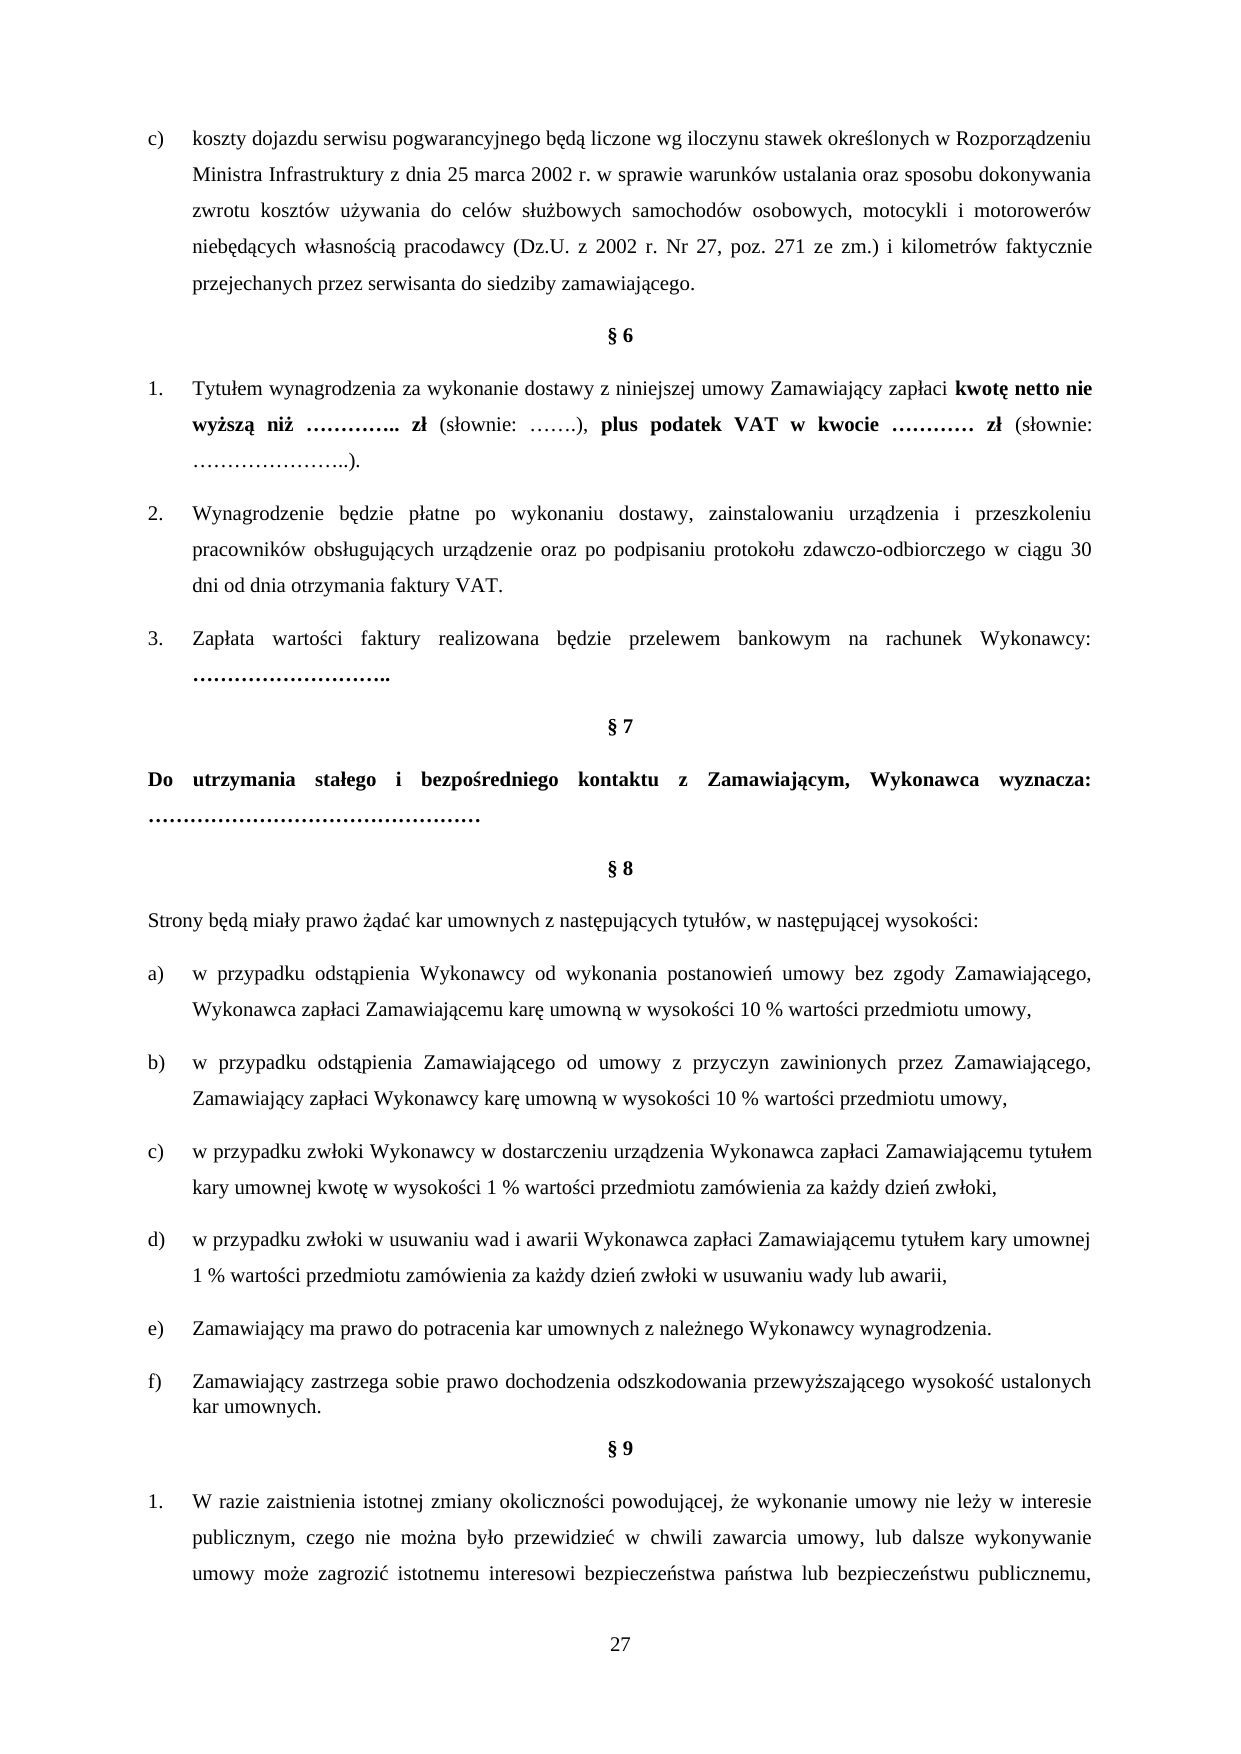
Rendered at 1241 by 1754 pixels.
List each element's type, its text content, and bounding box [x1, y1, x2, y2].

list koszty dojazdu serwisu pogwarancyjnego będą liczone wg iloczynu stawek określonych w Rozporządzeniu Ministra Infrastruktury z dnia 25 marca 2002 r. w sprawie warunków ustalania oraz sposobu dokonywania zwrotu kosztów używania do celów służbowych samochodów osobowych, motocykli i motorowerów niebędących własnością pracodawcy (Dz.U. z 2002 r. Nr 27, poz. 271 ze zm.) i kilometrów faktycznie przejechanych przez serwisanta do siedziby zamawiającego. [148, 126, 1092, 294]
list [148, 1489, 1092, 1585]
list w przypadku zwłoki Wykonawcy w dostarczeniu urządzenia Wykonawca zapłaci Zamawiającemu tytułem kary umownej kwotę w wysokości 1 % wartości przedmiotu zamówienia za każdy dzień zwłoki, [148, 1139, 1092, 1199]
list w przypadku odstąpienia Wykonawcy od wykonania postanowień umowy bez zgody Zamawiającego, Wykonawca zapłaci Zamawiającemu karę umowną w wysokości 10 % wartości przedmiotu umowy, [148, 961, 1092, 1021]
text § 7 [148, 714, 1092, 738]
list Zapłata wartości faktury realizowana będzie przelewem bankowym na rachunek Wykonawcy: ……………………….. [148, 626, 1092, 686]
list Zamawiający ma prawo do potracenia kar umownych z należnego Wykonawcy wynagrodzenia. [148, 1316, 1092, 1340]
text § 9 [148, 1436, 1092, 1460]
list Zamawiający zastrzega sobie prawo dochodzenia odszkodowania przewyższającego wysokość ustalonych kar umownych. [148, 1369, 1092, 1418]
list Tytułem wynagrodzenia za wykonanie dostawy z niniejszej umowy Zamawiający zapłaci kwotę netto nie wyższą niż ………….. zł (słownie: …….), plus podatek VAT w kwocie ………… zł (słownie: …………………..). [148, 376, 1092, 472]
list w przypadku odstąpienia Zamawiającego od umowy z przyczyn zawinionych przez Zamawiającego, Zamawiający zapłaci Wykonawcy karę umowną w wysokości 10 % wartości przedmiotu umowy, [148, 1050, 1092, 1110]
text Strony będą miały prawo żądać kar umownych z następujących tytułów, w następującej wysokości: [148, 908, 1092, 932]
text § 6 [148, 323, 1092, 347]
text Do utrzymania stałego i bezpośredniego kontaktu z Zamawiającym, Wykonawca wyznacza: ………………………………………… [148, 767, 1092, 827]
list w przypadku zwłoki w usuwaniu wad i awarii Wykonawca zapłaci Zamawiającemu tytułem kary umownej 1 % wartości przedmiotu zamówienia za każdy dzień zwłoki w usuwaniu wady lub awarii, [148, 1227, 1092, 1287]
text § 8 [148, 856, 1092, 880]
list Wynagrodzenie będzie płatne po wykonaniu dostawy, zainstalowaniu urządzenia i przeszkoleniu pracowników obsługujących urządzenie oraz po podpisaniu protokołu zdawczo-odbiorczego w ciągu 30 dni od dnia otrzymania faktury VAT. [148, 501, 1092, 597]
